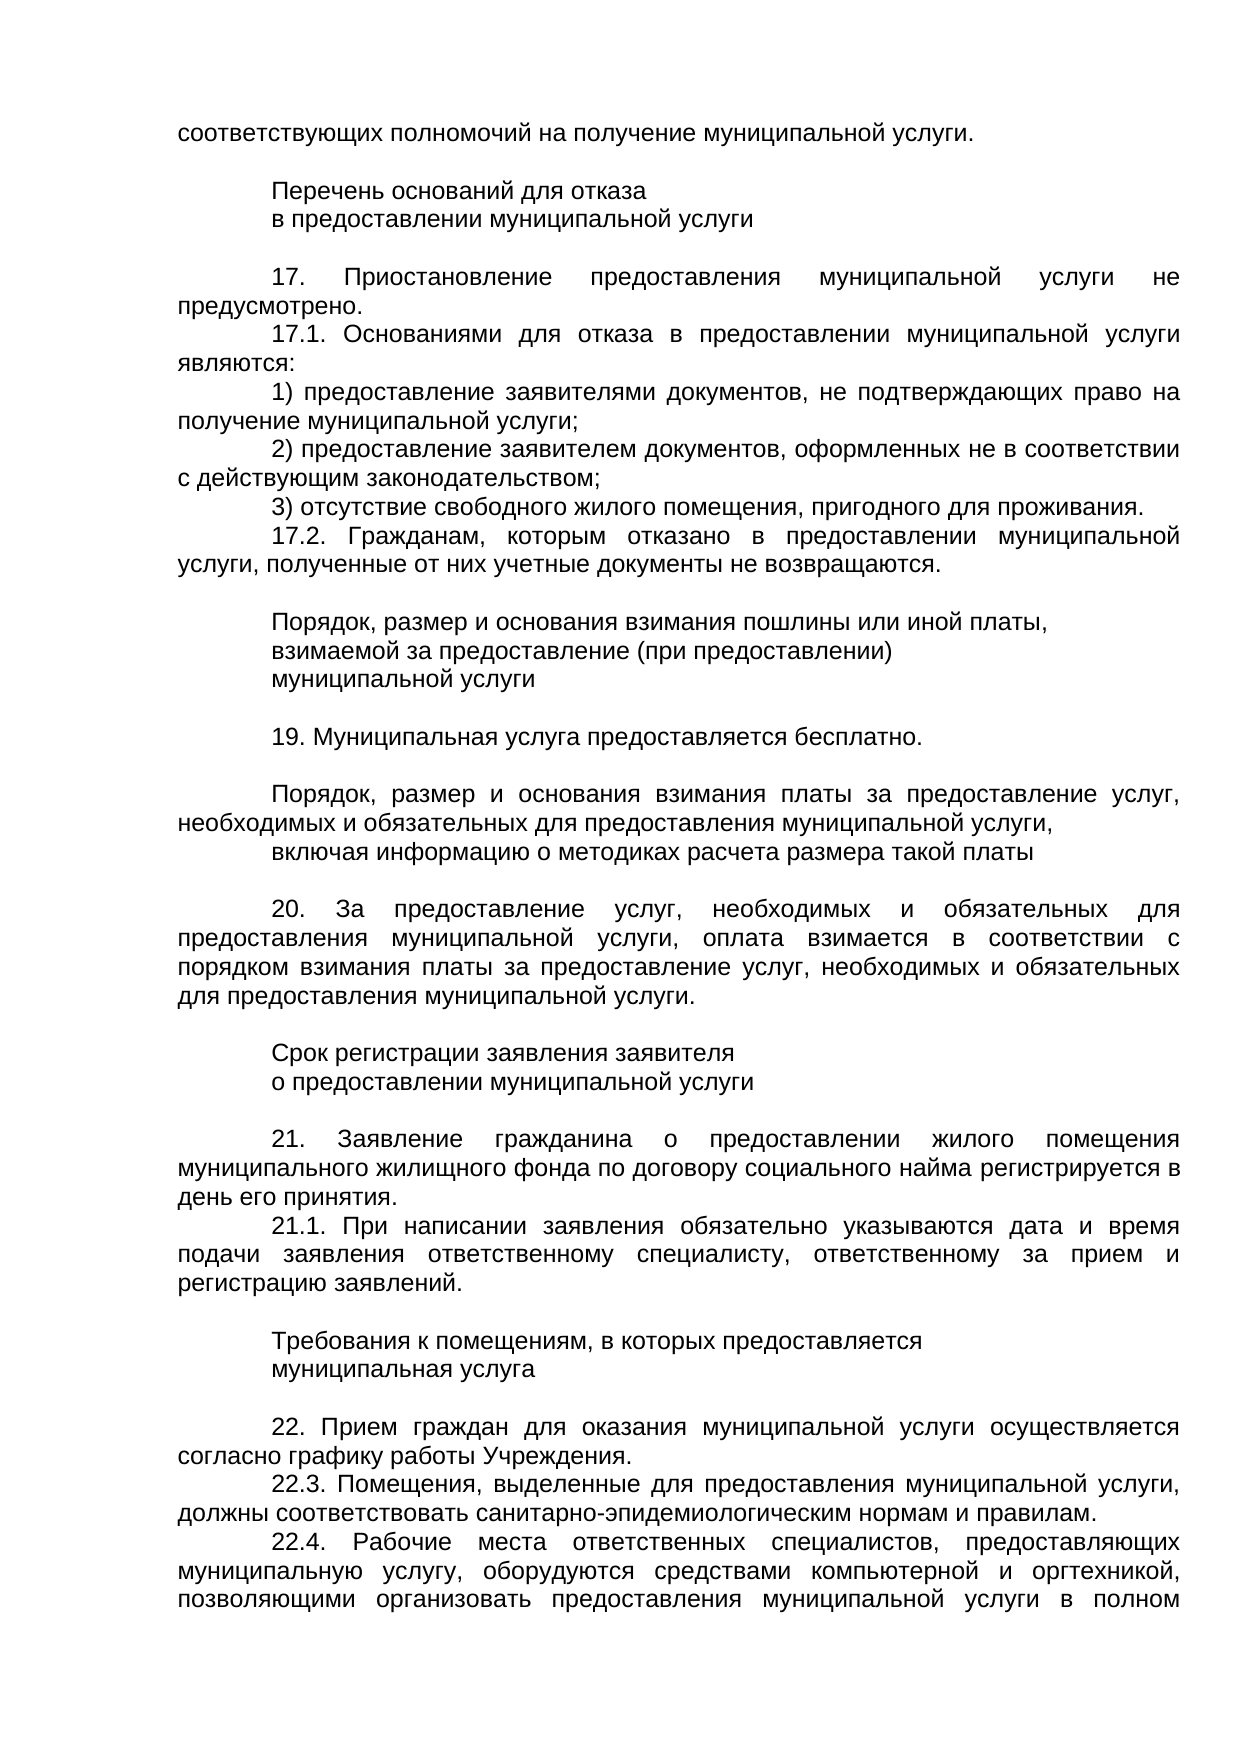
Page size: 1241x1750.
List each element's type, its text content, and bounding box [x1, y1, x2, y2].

subtitle включая информацию о методиках расчета размера такой платы [177, 837, 1181, 866]
text 17.1. Основаниями для отказа в предоставлении муниципальной услуги являются: [177, 319, 1181, 377]
text 1) предоставление заявителями документов, не подтверждающих право на получение муниципальной услуги; [177, 377, 1181, 434]
subtitle муниципальной услуги [177, 664, 1181, 693]
subtitle Порядок, размер и основания взимания пошлины или иной платы, [177, 607, 1181, 636]
subtitle Требования к помещениям, в которых предоставляется [177, 1326, 1181, 1354]
text 2) предоставление заявителем документов, оформленных не в соответствии с действующим законодательством; [177, 434, 1181, 492]
subtitle взимаемой за предоставление (при предоставлении) [177, 636, 1181, 664]
subtitle муниципальная услуга [177, 1354, 1181, 1383]
text 17.2. Гражданам, которым отказано в предоставлении муниципальной услуги, полученные от них учетные документы не возвращаются. [177, 521, 1181, 578]
subtitle Порядок, размер и основания взимания платы за предоставление услуг, необходимых и обязательных для предоставления муниципальной услуги, [177, 779, 1181, 837]
text 20. За предоставление услуг, необходимых и обязательных для предоставления муниципальной услуги, оплата взимается в соответствии с порядком взимания платы за предоставление услуг, необходимых и обязательных для предоставления муниципальной услуги. [177, 894, 1181, 1009]
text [177, 118, 1181, 147]
text 17. Приостановление предоставления муниципальной услуги не предусмотрено. [177, 262, 1181, 319]
subtitle о предоставлении муниципальной услуги [177, 1067, 1181, 1096]
text 3) отсутствие свободного жилого помещения, пригодного для проживания. [177, 492, 1181, 521]
text 22.3. Помещения, выделенные для предоставления муниципальной услуги, должны соответствовать санитарно-эпидемиологическим нормам и правилам. [177, 1469, 1181, 1527]
subtitle в предоставлении муниципальной услуги [177, 204, 1181, 233]
subtitle Срок регистрации заявления заявителя [177, 1038, 1181, 1067]
text 21. Заявление гражданина о предоставлении жилого помещения муниципального жилищного фонда по договору социального найма регистрируется в день его принятия. [177, 1124, 1181, 1211]
text 19. Муниципальная услуга предоставляется бесплатно. [177, 722, 1181, 751]
subtitle Перечень оснований для отказа [177, 176, 1181, 204]
text 22. Прием граждан для оказания муниципальной услуги осуществляется согласно графику работы Учреждения. [177, 1412, 1181, 1469]
text 21.1. При написании заявления обязательно указываются дата и время подачи заявления ответственному специалисту, ответственному за прием и регистрацию заявлений. [177, 1211, 1181, 1297]
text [177, 1527, 1181, 1613]
